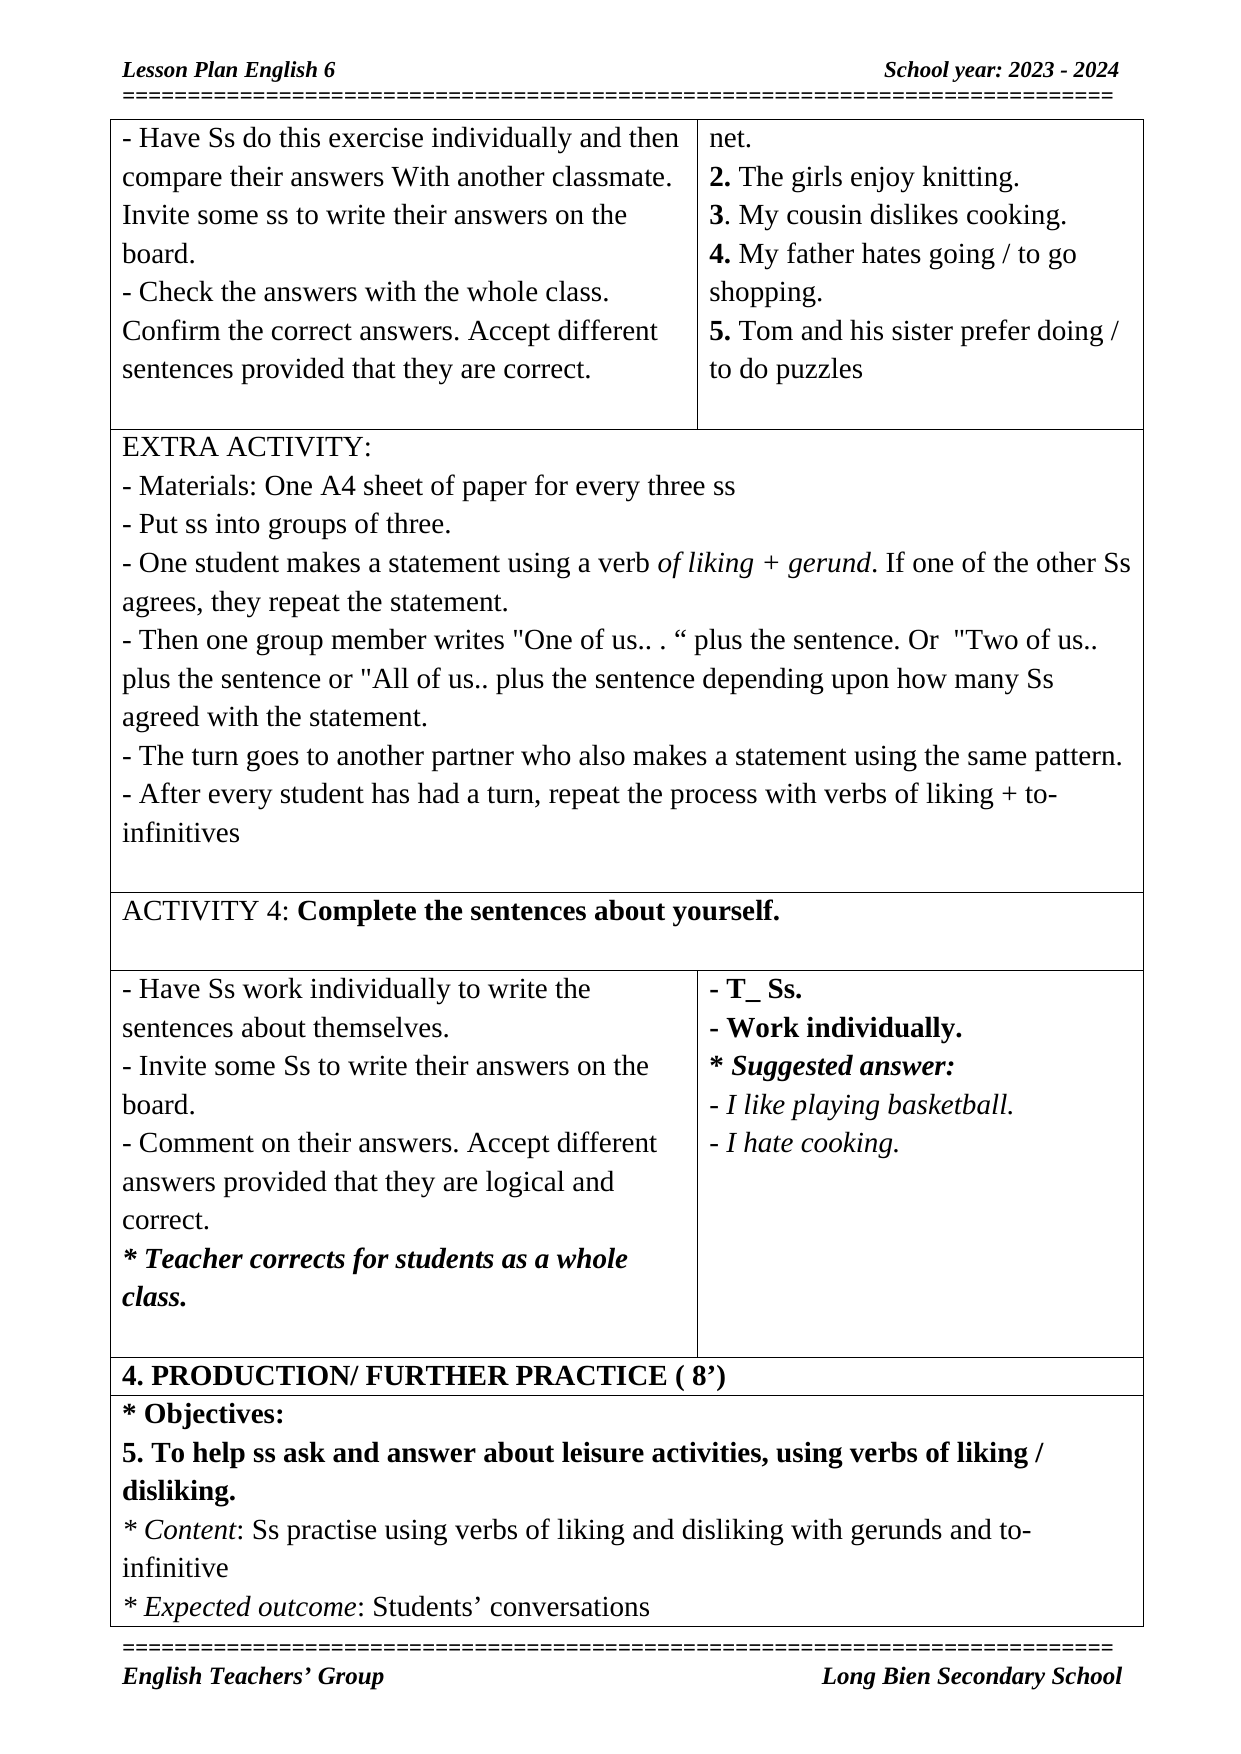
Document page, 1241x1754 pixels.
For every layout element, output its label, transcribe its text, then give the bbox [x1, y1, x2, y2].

table_cell - Have Ss work individually to write the sentences about themselves. - Invite some Ss to write their answers on the board. - Comment on their answers. Accept different answers provided that they are logical and correct. * Teacher corrects for students as a whole class. [111, 971, 697, 1357]
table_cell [698, 120, 1143, 428]
table_cell EXTRA ACTIVITY: - Materials: One A4 sheet of paper for every three ss - Put ss into groups of three. - One student makes a statement using a verb of liking + gerund. If one of the other Ss agrees, they repeat the statement. - Then one group member writes "One of us.. . “ plus the sentence. Or "Two of us.. plus the sentence or "All of us.. plus the sentence depending upon how many Ss agreed with the statement. - The turn goes to another partner who also makes a statement using the same pattern. - After every student has had a turn, repeat the process with verbs of liking + to-infinitives [111, 430, 1143, 892]
table_cell ACTIVITY 4: Complete the sentences about yourself. [111, 893, 1143, 970]
table_cell - T_ Ss. - Work individually. * Suggested answer: - I like playing basketball. - I hate cooking. [698, 971, 1143, 1357]
table_cell 4. PRODUCTION/ FURTHER PRACTICE ( 8’) [111, 1358, 1143, 1395]
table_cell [111, 1396, 1143, 1626]
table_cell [111, 120, 697, 428]
